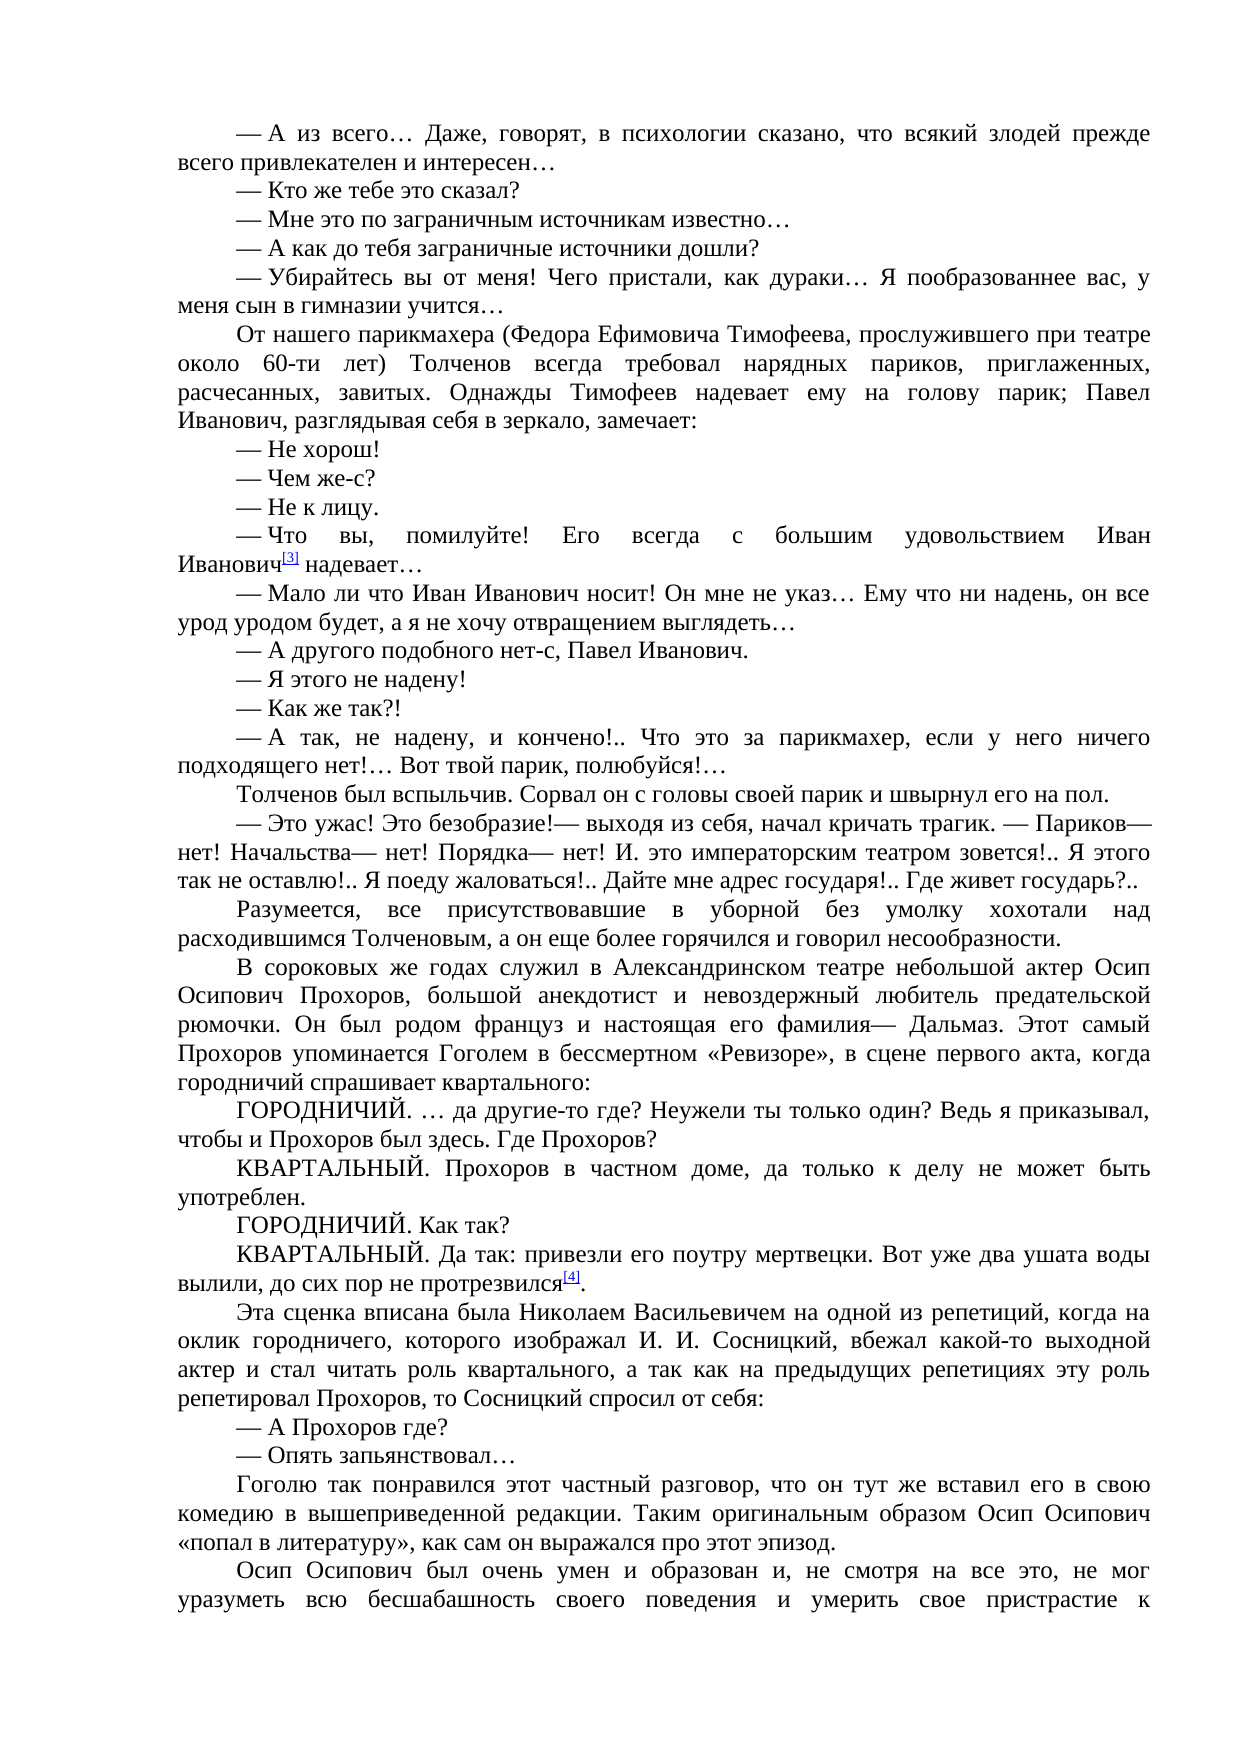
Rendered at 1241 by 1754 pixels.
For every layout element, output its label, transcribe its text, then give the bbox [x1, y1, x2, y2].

text — А как до тебя заграничные источники дошли? [177, 233, 1152, 262]
text ГОРОДНИЧИЙ. … да другие-то где? Неужели ты только один? Ведь я приказывал, чтобы и Прохоров был здесь. Где Прохоров? [177, 1096, 1152, 1153]
text — Не к лицу. [177, 492, 1152, 521]
text Разумеется, все присутствовавшие в уборной без умолку хохотали над расходившимся Толченовым, а он еще более горячился и говорил несообразности. [177, 894, 1152, 952]
text — Не хорош! [177, 434, 1152, 463]
text Эта сценка вписана была Николаем Васильевичем на одной из репетиций, когда на оклик городничего, которого изображал И. И. Сосницкий, вбежал какой-то выходной актер и стал читать роль квартального, а так как на предыдущих репетициях эту роль репетировал Прохоров, то Сосницкий спросил от себя: [177, 1297, 1152, 1412]
text — Опять запьянствовал… [177, 1441, 1152, 1469]
text ГОРОДНИЧИЙ. Как так? [177, 1211, 1152, 1239]
text — Мне это по заграничным источникам известно… [177, 204, 1152, 233]
text — Убирайтесь вы от меня! Чего пристали, как дураки… Я пообразованнее вас, у меня сын в гимназии учится… [177, 262, 1152, 319]
text В сороковых же годах служил в Александринском театре небольшой актер Осип Осипович Прохоров, большой анекдотист и невоздержный любитель предательской рюмочки. Он был родом француз и настоящая его фамилия— Дальмаз. Этот самый Прохоров упоминается Гоголем в бессмертном «Ревизоре», в сцене первого акта, когда городничий спрашивает квартального: [177, 952, 1152, 1096]
text — А другого подобного нет-с, Павел Иванович. [177, 636, 1152, 664]
text КВАРТАЛЬНЫЙ. Прохоров в частном доме, да только к делу не может быть употреблен. [177, 1153, 1152, 1211]
text Гоголю так понравился этот частный разговор, что он тут же вставил его в свою комедию в вышеприведенной редакции. Таким оригинальным образом Осип Осипович «попал в литературу», как сам он выражался про этот эпизод. [177, 1469, 1152, 1556]
text — А так, не надену, и кончено!.. Что это за парикмахер, если у него ничего подходящего нет!… Вот твой парик, полюбуйся!… [177, 722, 1152, 779]
text — Чем же-с? [177, 463, 1152, 492]
text — Это ужас! Это безобразие!— выходя из себя, начал кричать трагик. — Париков— нет! Начальства— нет! Порядка— нет! И. это императорским театром зовется!.. Я этого так не оставлю!.. Я поеду жаловаться!.. Дайте мне адрес государя!.. Где живет государь?.. [177, 808, 1152, 894]
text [177, 1556, 1152, 1613]
text — Что вы, помилуйте! Его всегда с большим удовольствием Иван Иванович [3] надевает… [177, 521, 1152, 578]
text — Кто же тебе это сказал? [177, 176, 1152, 204]
text — Как же так?! [177, 693, 1152, 722]
text От нашего парикмахера (Федора Ефимовича Тимофеева, прослужившего при театре около 60-ти лет) Толченов всегда требовал нарядных париков, приглаженных, расчесанных, завитых. Однажды Тимофеев надевает ему на голову парик; Павел Иванович, разглядывая себя в зеркало, замечает: [177, 319, 1152, 434]
text — Мало ли что Иван Иванович носит! Он мне не указ… Ему что ни надень, он все урод уродом будет, а я не хочу отвращением выглядеть… [177, 578, 1152, 636]
text — Я этого не надену! [177, 664, 1152, 693]
text КВАРТАЛЬНЫЙ. Да так: привезли его поутру мертвецки. Вот уже два ушата воды вылили, до сих пор не протрезвился [4]. [177, 1239, 1152, 1297]
text Толченов был вспыльчив. Сорвал он с головы своей парик и швырнул его на пол. [177, 779, 1152, 808]
text — А из всего… Даже, говорят, в психологии сказано, что всякий злодей прежде всего привлекателен и интересен… [177, 118, 1152, 176]
text — А Прохоров где? [177, 1412, 1152, 1441]
